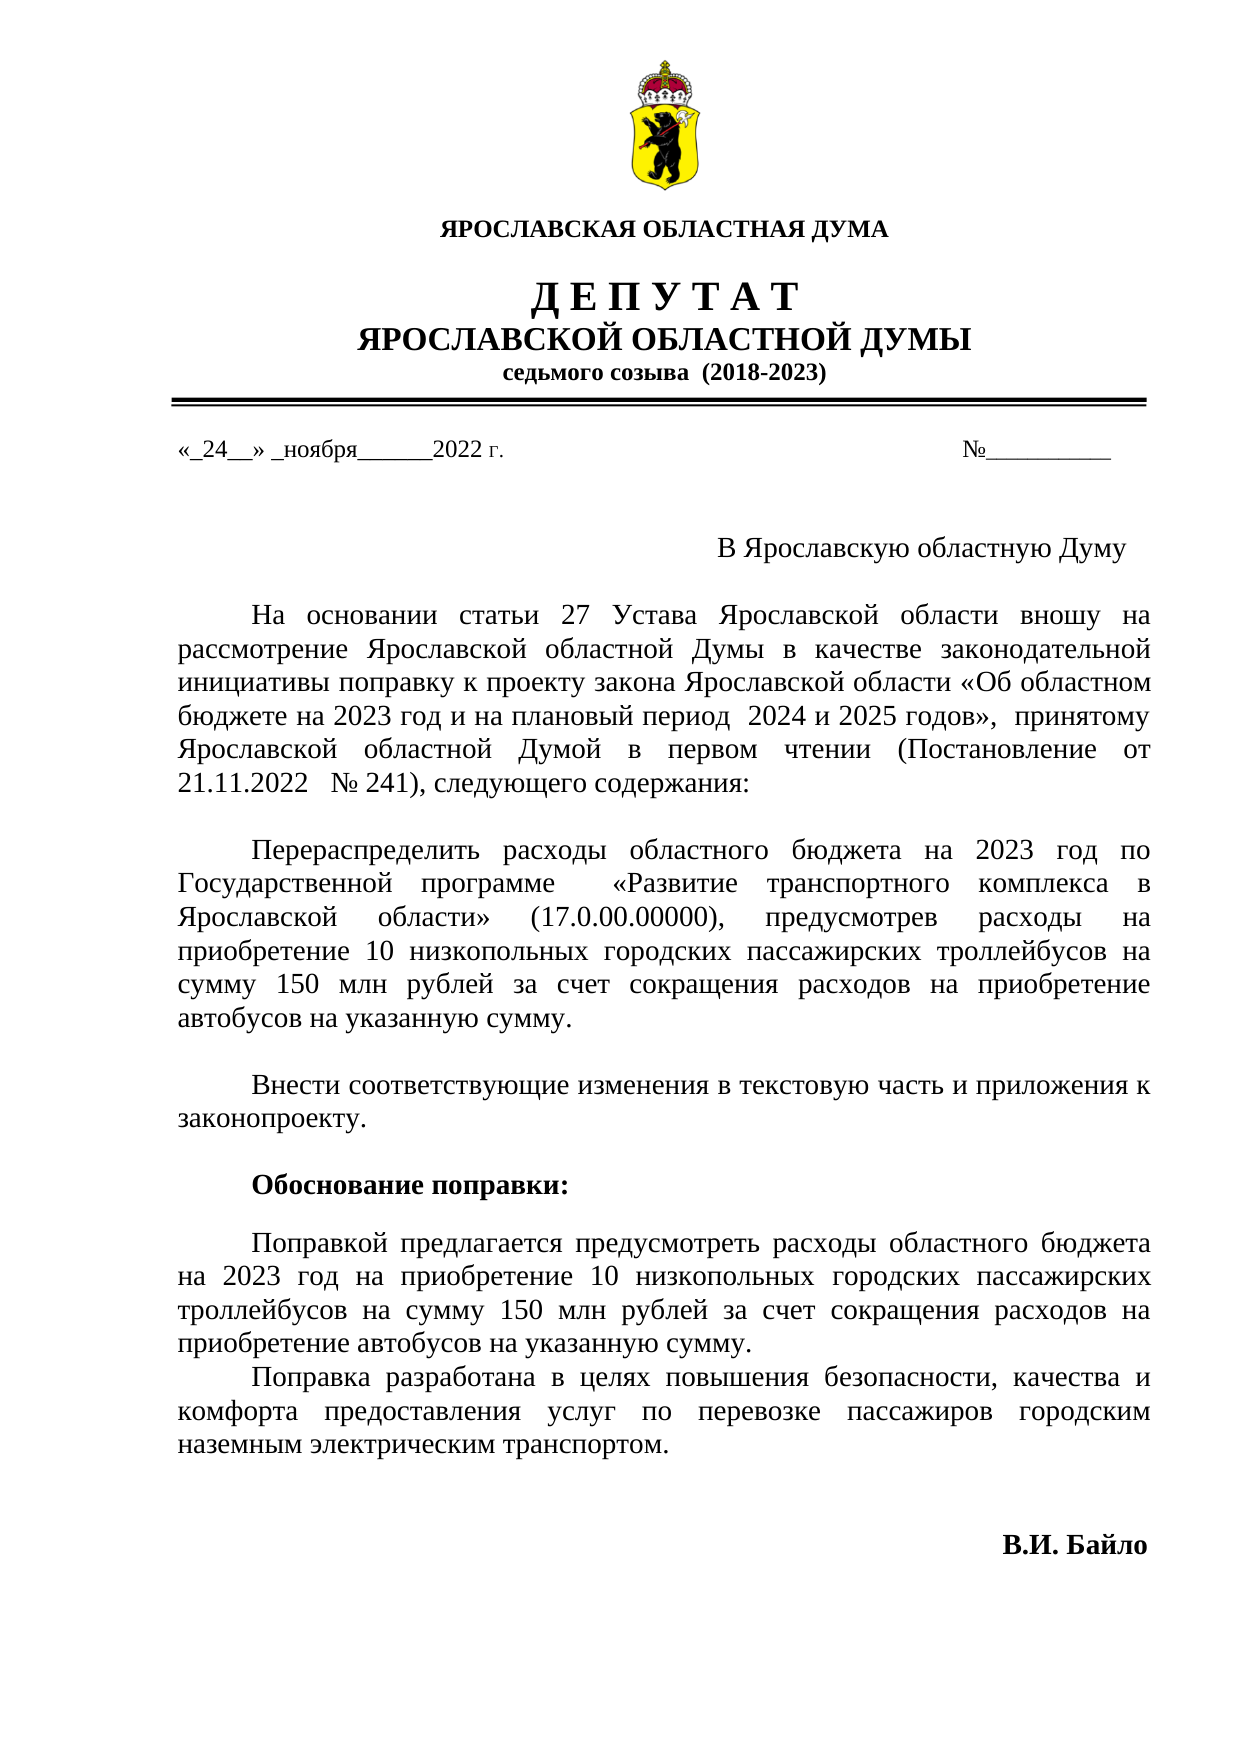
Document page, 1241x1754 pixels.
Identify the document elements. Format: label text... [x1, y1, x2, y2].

text В.И. Байло [927, 1527, 1152, 1560]
text Перераспределить расходы областного бюджета на 2023 год по Государственной программе «Развитие транспортного комплекса в Ярославской области» (17.0.00.00000), предусмотрев расходы на приобретение 10 низкопольных городских пассажирских троллейбусов на сумму 150 млн рублей за счет сокращения расходов на приобретение автобусов на указанную сумму. [177, 832, 1152, 1033]
text В Ярославскую областную Думу [177, 530, 1152, 564]
picture [627, 59, 702, 195]
text ЯРОСЛАВСКАЯ ОБЛАСТНАЯ ДУМА [177, 214, 1152, 242]
text ЯРОСЛАВСКОЙ ОБЛАСТНОЙ ДУМЫ [177, 319, 1152, 357]
text На основании статьи 27 Устава Ярославской области вношу на рассмотрение Ярославской областной Думы в качестве законодательной инициативы поправку к проекту закона Ярославской области «Об областном бюджете на 2023 год и на плановый период 2024 и 2025 годов», принятому Ярославской областной Думой в первом чтении (Постановление от 21.11.2022 № 241), следующего содержания: [177, 597, 1152, 798]
text Обоснование поправки: [177, 1167, 1152, 1201]
text Поправкой предлагается предусмотреть расходы областного бюджета на 2023 год на приобретение 10 низкопольных городских пассажирских троллейбусов на сумму 150 млн рублей за счет сокращения расходов на приобретение автобусов на указанную сумму. [177, 1225, 1152, 1359]
text «_24__» _ноября______2022 Г. №____________ [177, 434, 1152, 463]
text седьмого созыва (2018-2023) [177, 357, 1152, 386]
text Поправка разработана в целях повышения безопасности, качества и комфорта предоставления услуг по перевозке пассажиров городским наземным электрическим транспортом. [177, 1359, 1152, 1460]
text Д Е П У Т А Т [177, 271, 1152, 319]
text Внести соответствующие изменения в текстовую часть и приложения к законопроекту. [177, 1067, 1152, 1134]
